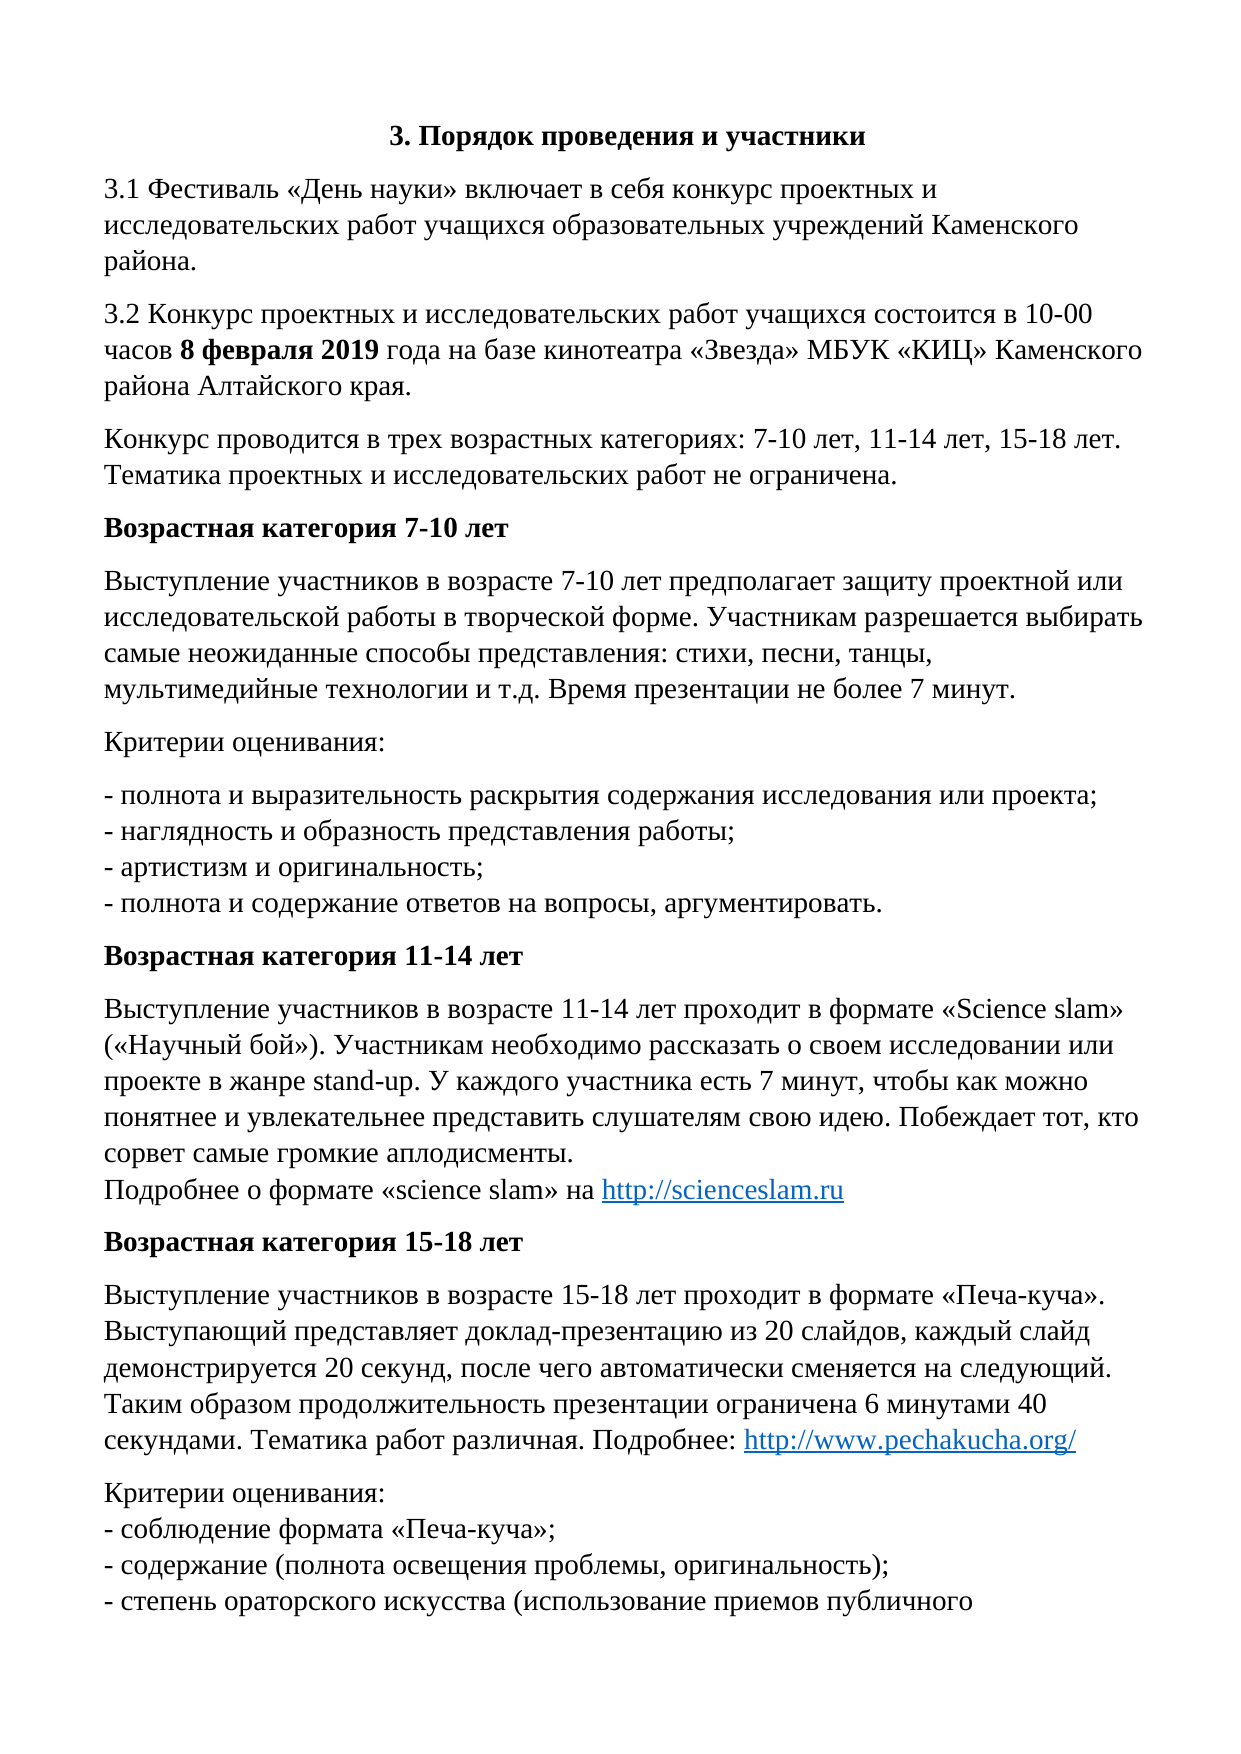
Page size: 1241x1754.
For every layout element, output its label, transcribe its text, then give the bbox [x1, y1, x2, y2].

text Выступление участников в возрасте 15-18 лет проходит в формате «Печа-куча». Выступающий представляет доклад-презентацию из 20 слайдов, каждый слайд демонстрируется 20 секунд, после чего автоматически сменяется на следующий. Таким образом продолжительность презентации ограничена 6 минутами 40 секундами. Тематика работ различная. Подробнее: http://www.pechakucha.org/ [103, 1277, 1152, 1456]
text Возрастная категория 15-18 лет [103, 1224, 1152, 1258]
text Возрастная категория 7-10 лет [103, 510, 1152, 544]
text 3.2 Конкурс проектных и исследовательских работ учащихся состоится в 10-00 часов 8 февраля 2019 года на базе кинотеатра «Звезда» МБУК «КИЦ» Каменского района Алтайского края. [103, 296, 1152, 402]
text Конкурс проводится в трех возрастных категориях: 7-10 лет, 11-14 лет, 15-18 лет. Тематика проектных и исследовательских работ не ограничена. [103, 421, 1152, 491]
text Выступление участников в возрасте 7-10 лет предполагает защиту проектной или исследовательской работы в творческой форме. Участникам разрешается выбирать самые неожиданные способы представления: стихи, песни, танцы, мультимедийные технологии и т.д. Время презентации не более 7 минут. [103, 563, 1152, 705]
text 3. Порядок проведения и участники [103, 118, 1152, 152]
text - полнота и выразительность раскрытия содержания исследования или проекта; - наглядность и образность представления работы; - артистизм и оригинальность; - полнота и содержание ответов на вопросы, аргументировать. [103, 777, 1152, 919]
text Выступление участников в возрасте 11-14 лет проходит в формате «Science slam» («Научный бой»). Участникам необходимо рассказать о своем исследовании или проекте в жанре stand-up. У каждого участника есть 7 минут, чтобы как можно понятнее и увлекательнее представить слушателям свою идею. Побеждает тот, кто сорвет самые громкие аплодисменты. Подробнее о формате «science slam» на http://scienceslam.ru [103, 991, 1152, 1205]
text Критерии оценивания: [103, 724, 1152, 758]
text 3.1 Фестиваль «День науки» включает в себя конкурс проектных и исследовательских работ учащихся образовательных учреждений Каменского района. [103, 171, 1152, 277]
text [103, 1475, 1152, 1617]
text Возрастная категория 11-14 лет [103, 938, 1152, 972]
